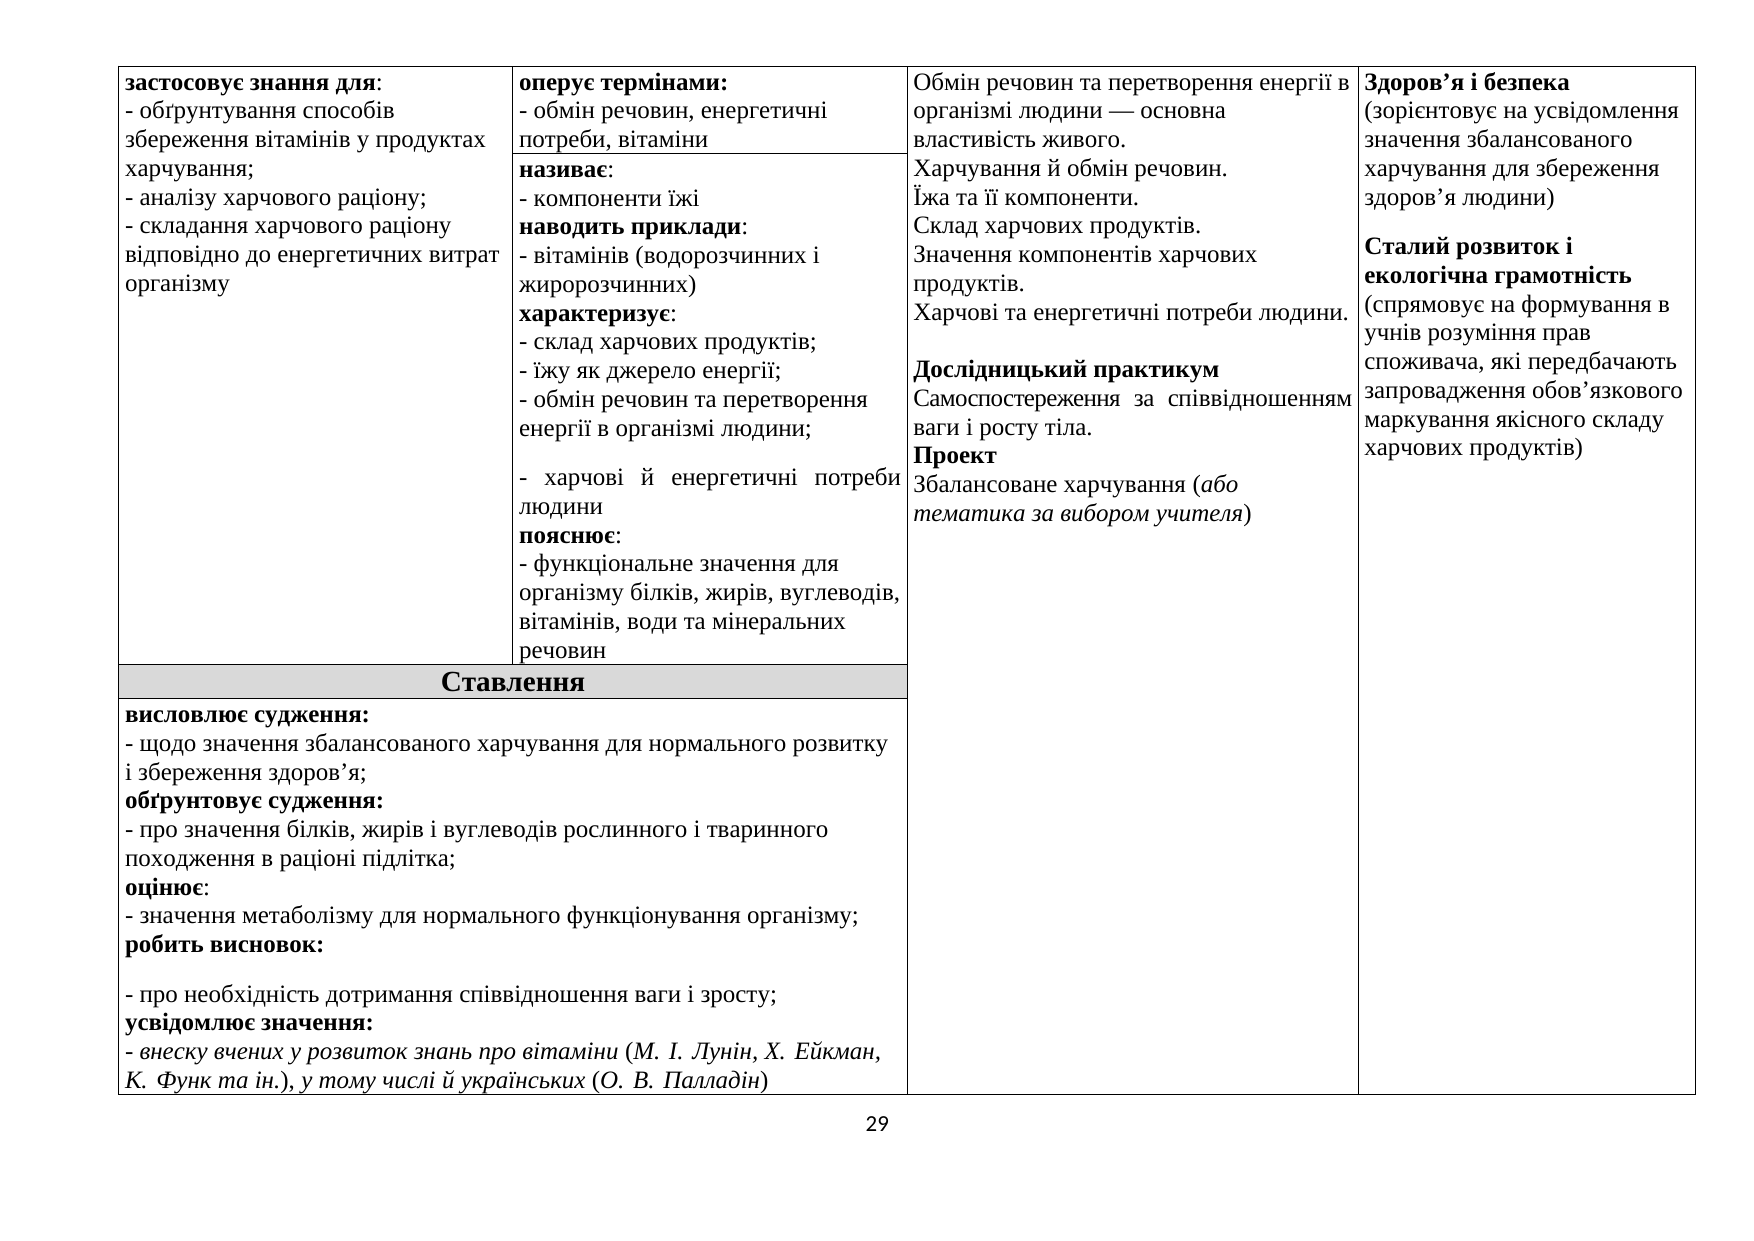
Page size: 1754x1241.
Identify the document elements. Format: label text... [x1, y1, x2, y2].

table_cell Обмін речовин та перетворення енергії в організмі людини — основна властивість живого. Харчування й обмін речовин. Їжа та її компоненти. Склад харчових продуктів. Значення компонентів харчових продуктів. Харчові та енергетичні потреби людини. Дослідницький практикум Самоспостереження за співвідношенням ваги і росту тіла. Проект Збалансоване харчування (або тематика за вибором учителя) [908, 67, 1358, 1094]
table_cell застосовує знання для: - обґрунтування способів збереження вітамінів у продуктах харчування; - аналізу харчового раціону; - складання харчового раціону відповідно до енергетичних витрат організму [119, 67, 512, 663]
table_cell висловлює судження: - щодо значення збалансованого харчування для нормального розвитку і збереження здоров’я; обґрунтовує судження: - про значення білків, жирів і вуглеводів рослинного і тваринного походження в раціоні підлітка; оцінює: - значення метаболізму для нормального функціонування організму; робить висновок: - про необхідність дотримання співвідношення ваги і зросту; усвідомлює значення: - внеску вчених у розвиток знань про вітаміни (М. І. Лунін, Х. Ейкман, К. Функ та ін.), у тому числі й українських (О. В. Палладін) [119, 699, 907, 1094]
table_cell називає: - компоненти їжі наводить приклади: - вітамінів (водорозчинних і жиророзчинних) характеризує: - склад харчових продуктів; - їжу як джерело енергії; - обмін речовин та перетворення енергії в організмі людини; - харчові й енергетичні потреби людини пояснює: - функціональне значення для організму білків, жирів, вуглеводів, вітамінів, води та мінеральних речовин [513, 154, 907, 663]
table_cell Здоров’я і безпека (зорієнтовує на усвідомлення значення збалансованого харчування для збереження здоров’я людини) Сталий розвиток і екологічна грамотність (спрямовує на формування в учнів розуміння прав споживача, які передбачають запровадження обов’язкового маркування якісного складу харчових продуктів) [1359, 67, 1695, 1094]
table_cell оперує термінами: - обмін речовин, енергетичні потреби, вітаміни [513, 67, 907, 153]
table_cell Ставлення [119, 665, 907, 698]
